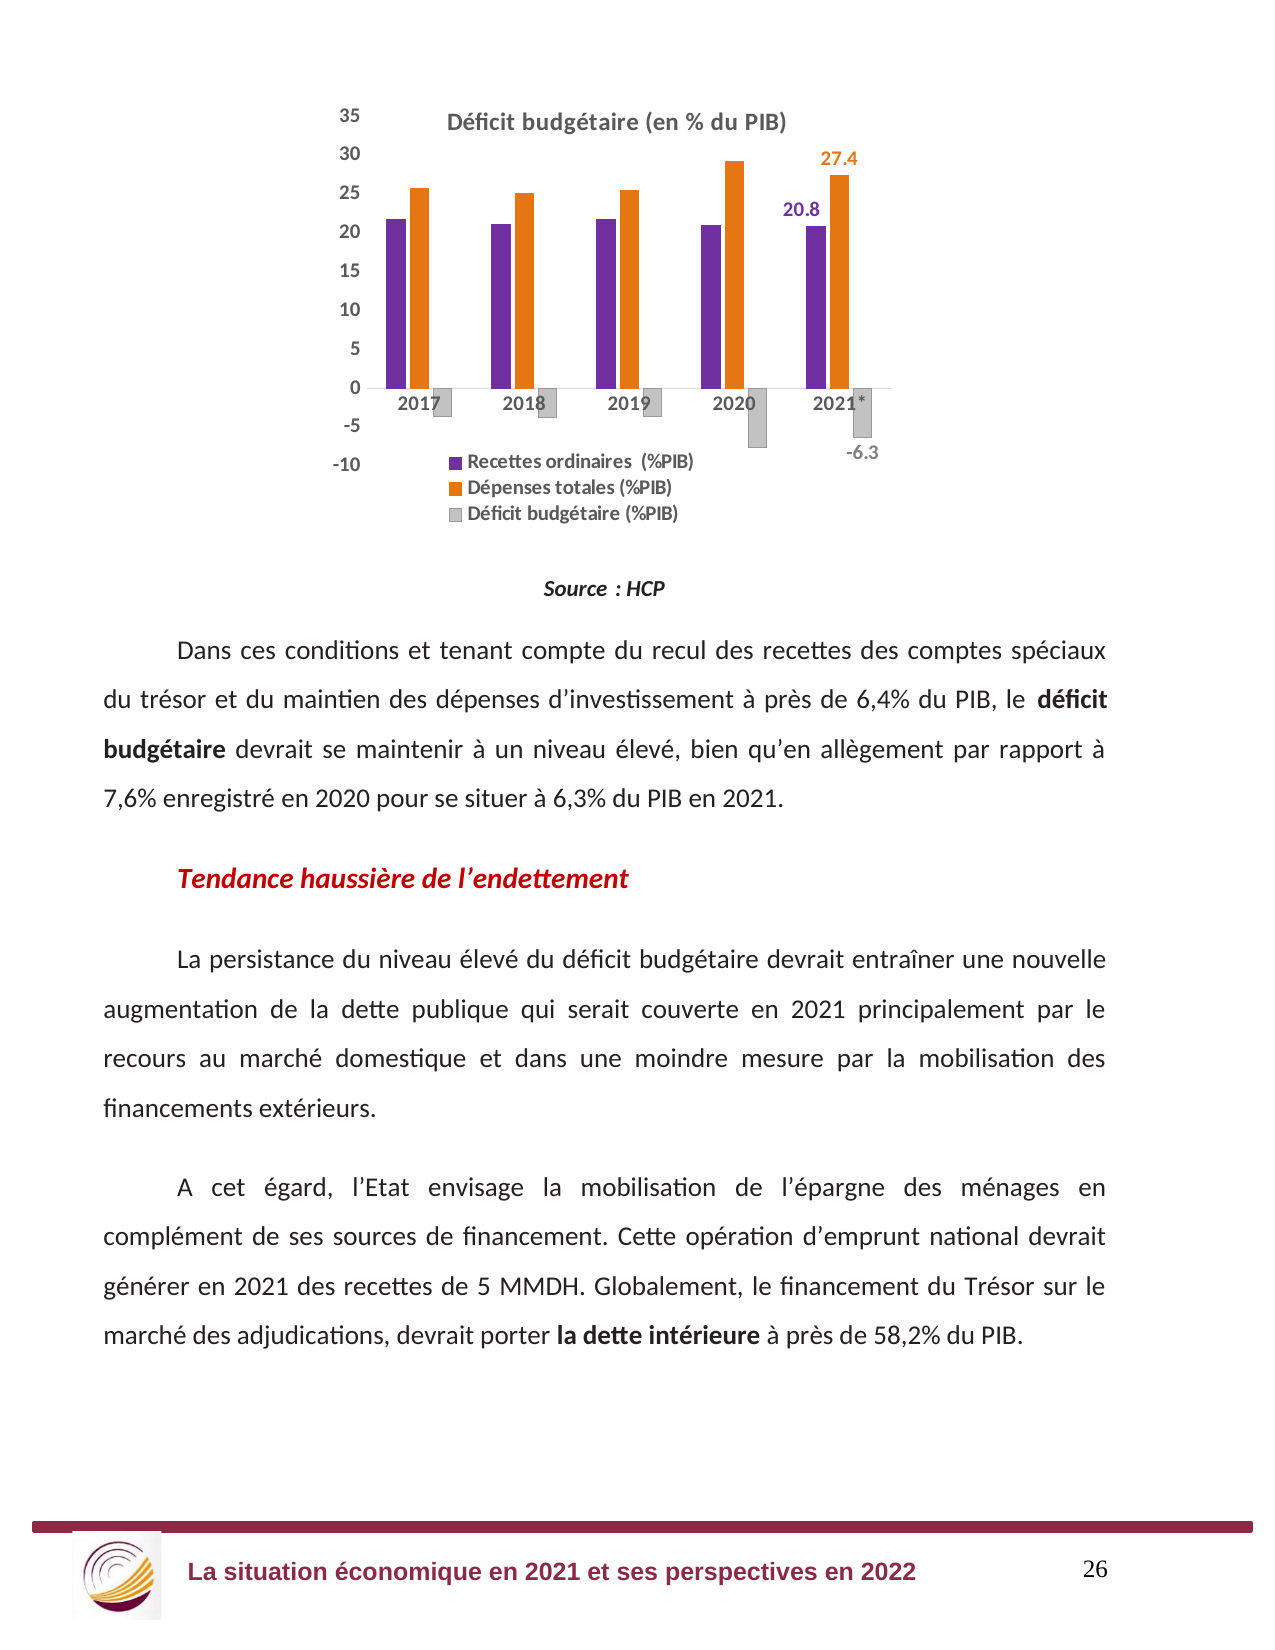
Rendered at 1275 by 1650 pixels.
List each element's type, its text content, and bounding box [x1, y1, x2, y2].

text Tendance haussière de l’endettement [103, 860, 1107, 896]
text A cet égard, l’Etat envisage la mobilisation de l’épargne des ménages en complément de ses sources de financement. Cette opération d’emprunt national devrait générer en 2021 des recettes de 5 MMDH. Globalement, le financement du Trésor sur le marché des adjudications, devrait porter la dette intérieure à près de 58,2% du PIB. [103, 1170, 1107, 1351]
text Dans ces conditions et tenant compte du recul des recettes des comptes spéciaux du trésor et du maintien des dépenses d’investissement à près de 6,4% du PIB, le déficit budgétaire devrait se maintenir à un niveau élevé, bien qu’en allègement par rapport à 7,6% enregistré en 2020 pour se situer à 6,3% du PIB en 2021. [103, 633, 1107, 814]
text Source : HCP [103, 574, 1107, 602]
text La persistance du niveau élevé du déficit budgétaire devrait entraîner une nouvelle augmentation de la dette publique qui serait couverte en 2021 principalement par le recours au marché domestique et dans une moindre mesure par la mobilisation des financements extérieurs. [103, 943, 1107, 1124]
picture [72, 1531, 162, 1620]
